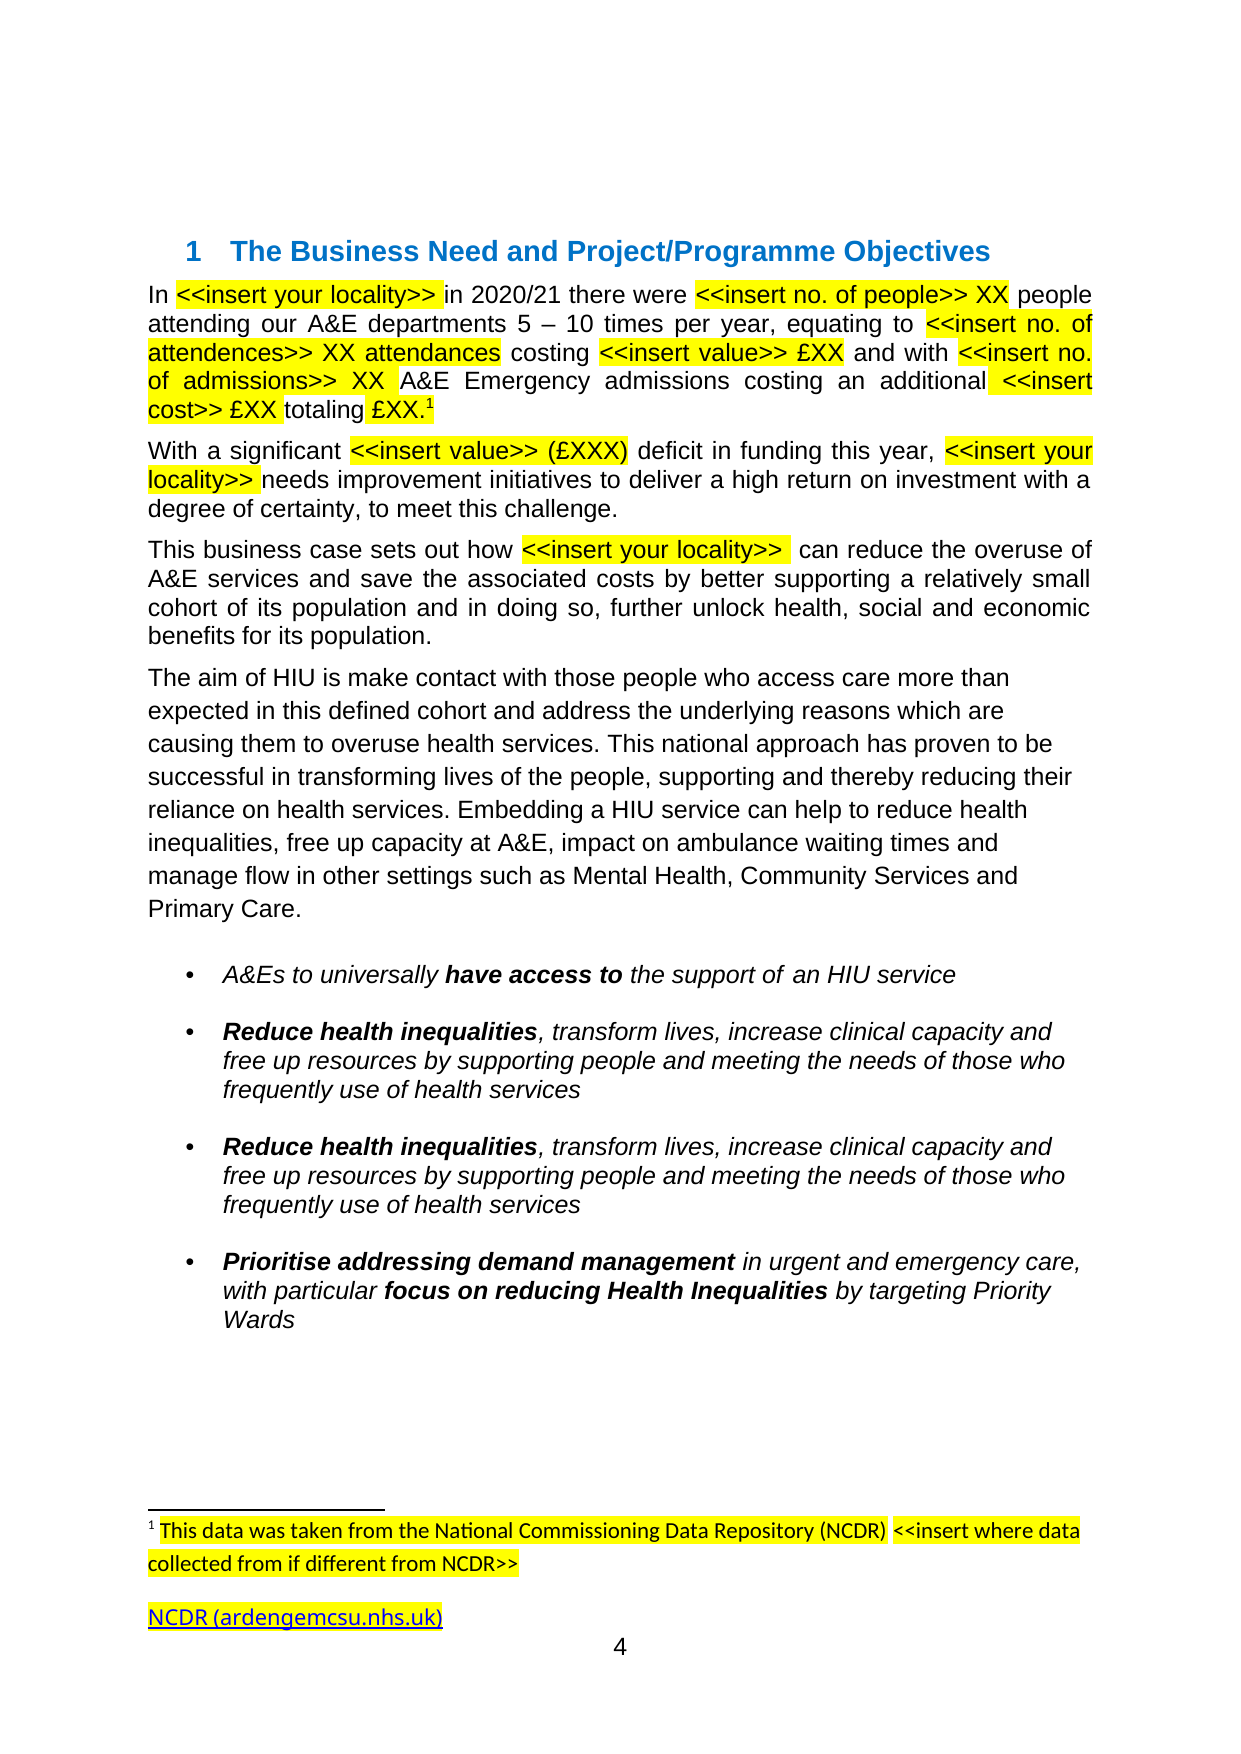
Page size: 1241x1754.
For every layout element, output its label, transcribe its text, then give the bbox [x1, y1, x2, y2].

list A&Es to universally have access to the support of an HIU service [185, 960, 1092, 988]
list Reduce health inequalities, transform lives, increase clinical capacity and free up resources by supporting people and meeting the needs of those who frequently use of health services [185, 1017, 1092, 1103]
list Prioritise addressing demand management in urgent and emergency care, with particular focus on reducing Health Inequalities by targeting Priority Wards [185, 1247, 1092, 1333]
list Reduce health inequalities, transform lives, increase clinical capacity and free up resources by supporting people and meeting the needs of those who frequently use of health services [185, 1132, 1092, 1218]
text With a significant <<insert value>> (£XXX) deficit in funding this year, <<insert your locality>> needs improvement initiatives to deliver a high return on investment with a degree of certainty, to meet this challenge. [148, 436, 1092, 523]
subtitle The Business Need and Project/Programme Objectives [185, 234, 1092, 268]
text In <<insert your locality>> in 2020/21 there were <<insert no. of people>> XX people attending our A&E departments 5 – 10 times per year, equating to <<insert no. of attendences>> XX attendances costing <<insert value>> £XX and with <<insert no. of admissions>> XX A&E Emergency admissions costing an additional <<insert cost>> £XX totaling £XX. [148, 280, 1092, 424]
text This business case sets out how <<insert your locality>> can reduce the overuse of A&E services and save the associated costs by better supporting a relatively small cohort of its population and in doing so, further unlock health, social and economic benefits for its population. [148, 535, 1092, 650]
text The aim of HIU is make contact with those people who access care more than expected in this defined cohort and address the underlying reasons which are causing them to overuse health services. This national approach has proven to be successful in transforming lives of the people, supporting and thereby reducing their reliance on health services. Embedding a HIU service can help to reduce health inequalities, free up capacity at A&E, impact on ambulance waiting times and manage flow in other settings such as Mental Health, Community Services and Primary Care. [148, 663, 1092, 922]
